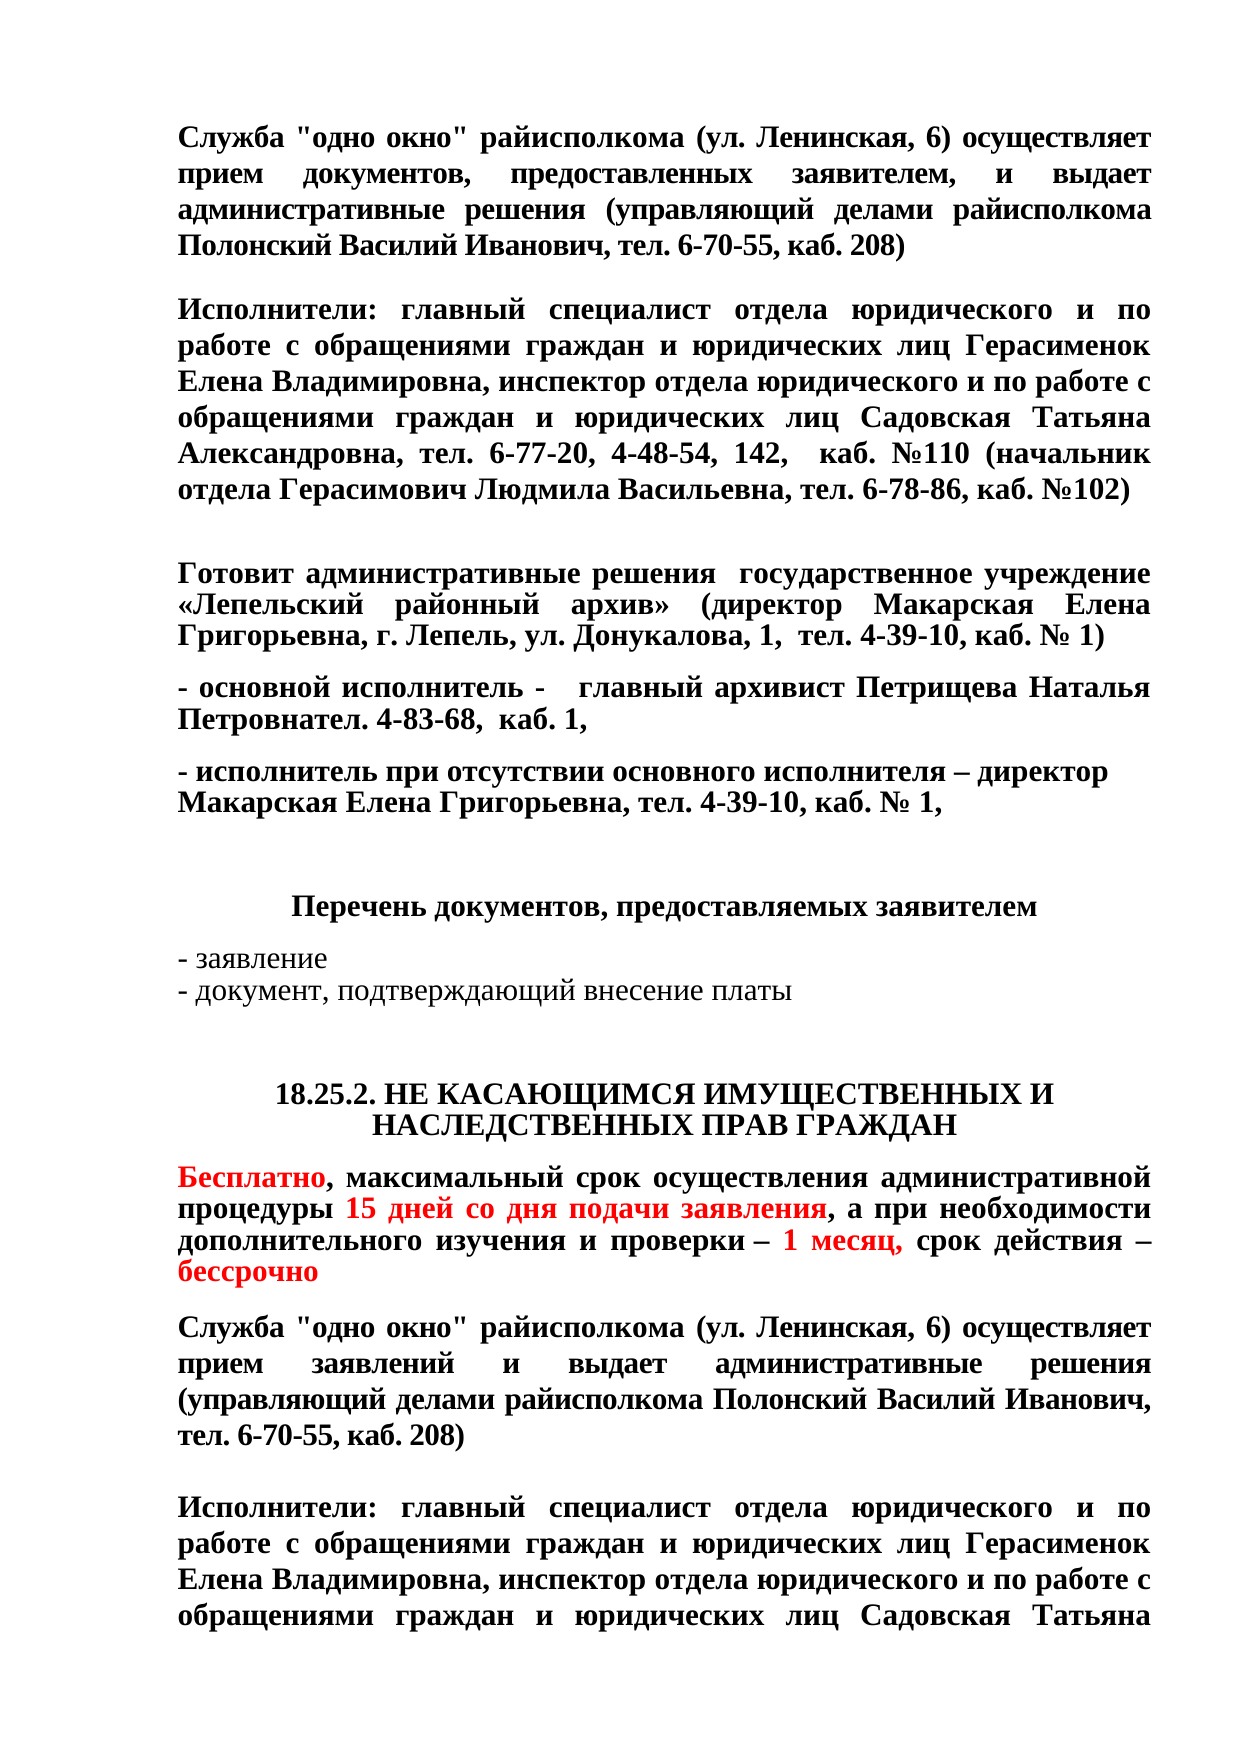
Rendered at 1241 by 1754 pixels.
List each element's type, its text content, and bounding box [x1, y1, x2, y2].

text - основной исполнитель - главный архивист Петрищева Наталья Петровнател. 4-83-68, каб. 1, [177, 673, 1152, 735]
text Бесплатно, максимальный срок осуществления административной процедуры 15 дней со дня подачи заявления, а при необходимости дополнительного изучения и проверки – 1 месяц, срок действия – бессрочно [177, 1162, 1152, 1287]
text Готовит административные решения государственное учреждение «Лепельский районный архив» (директор Макарская Елена Григорьевна, г. Лепель, ул. Донукалова, 1, тел. 4-39-10, каб. № 1) [177, 558, 1152, 652]
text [177, 1488, 1152, 1632]
text - заявление - документ, подтверждающий внесение платы [177, 944, 1152, 1006]
text - исполнитель при отсутствии основного исполнителя – директор Макарская Елена Григорьевна, тел. 4-39-10, каб. № 1, [177, 756, 1152, 819]
text Перечень документов, предоставляемых заявителем [177, 892, 1152, 923]
text Служба "одно окно" райисполкома (ул. Ленинская, 6) осуществляет прием заявлений и выдает административные решения (управляющий делами райисполкома Полонский Василий Иванович, тел. 6-70-55, каб. 208) [177, 1308, 1152, 1452]
text 18.25.2. НЕ КАСАЮЩИМСЯ ИМУЩЕСТВЕННЫХ И НАСЛЕДСТВЕННЫХ ПРАВ ГРАЖДАН [177, 1079, 1152, 1142]
text Служба "одно окно" райисполкома (ул. Ленинская, 6) осуществляет прием документов, предоставленных заявителем, и выдает административные решения (управляющий делами райисполкома Полонский Василий Иванович, тел. 6-70-55, каб. 208) [177, 118, 1152, 262]
